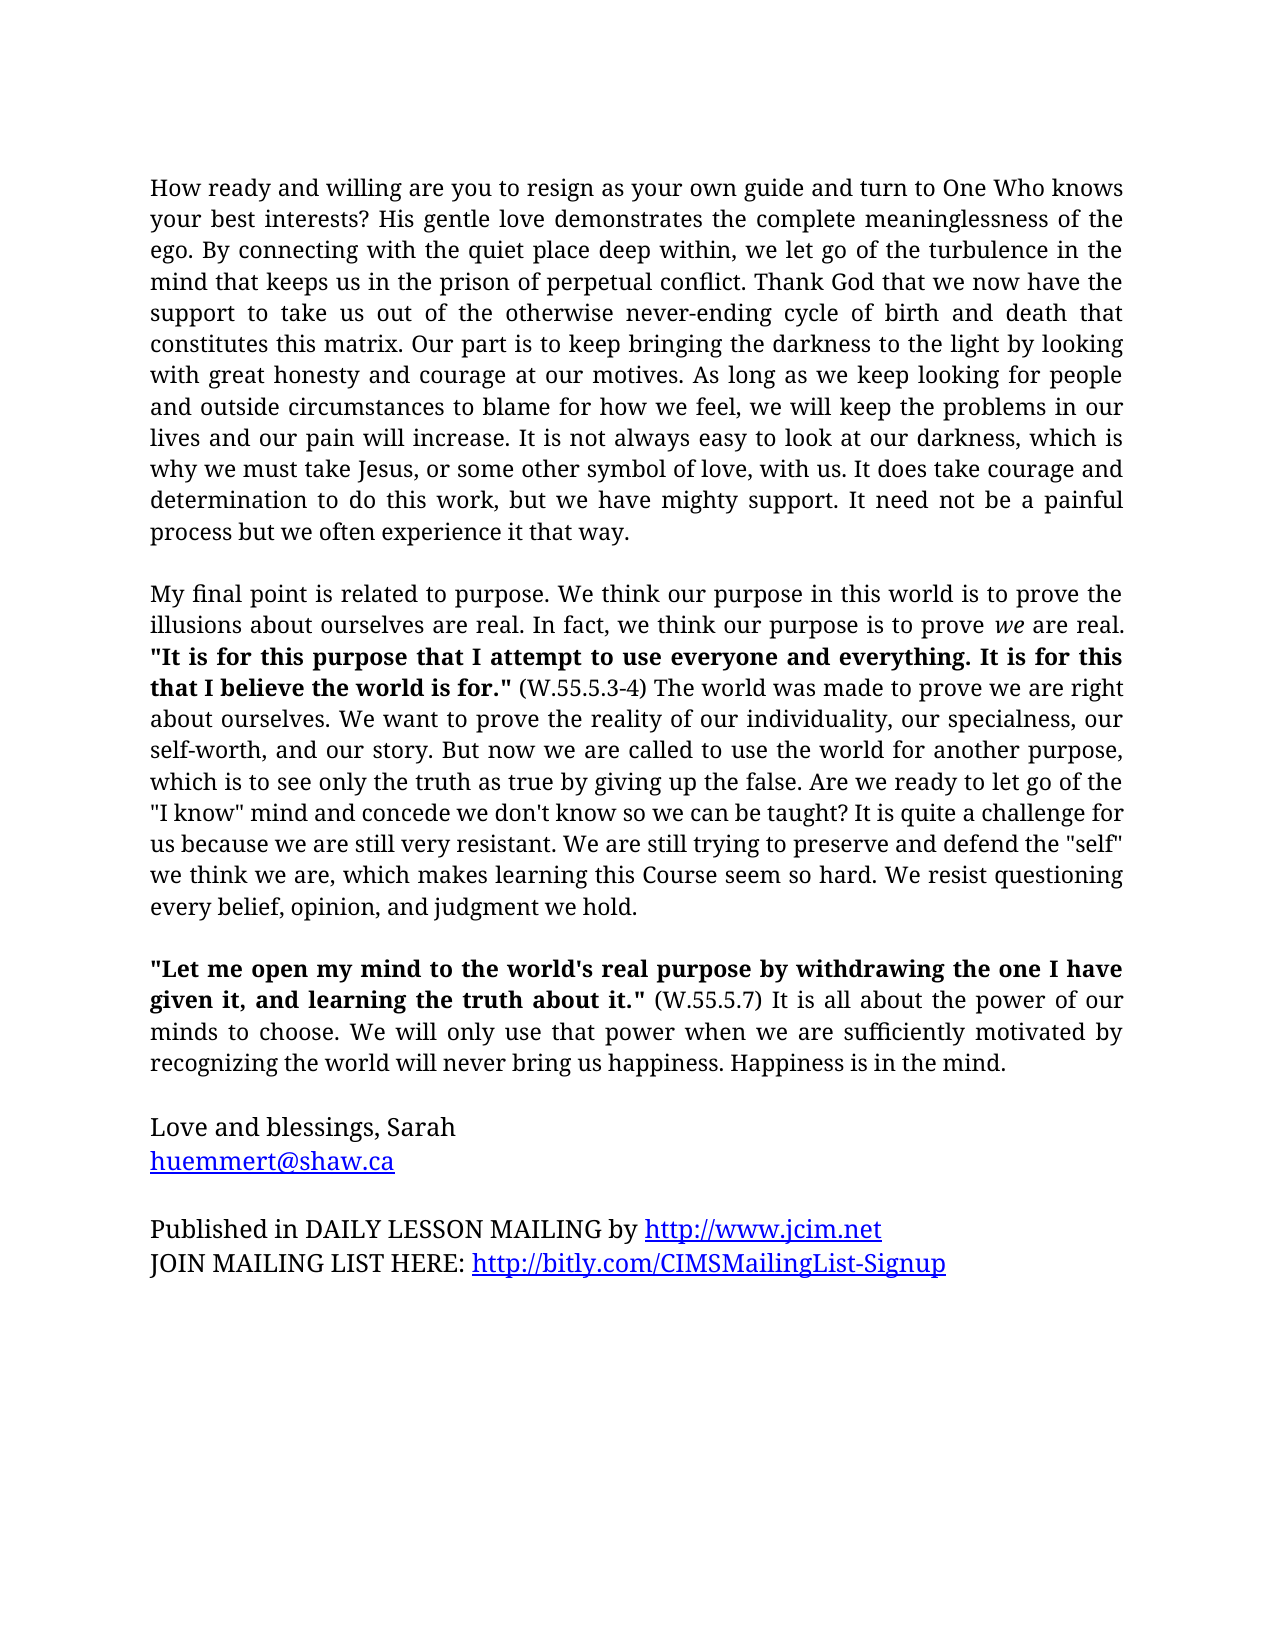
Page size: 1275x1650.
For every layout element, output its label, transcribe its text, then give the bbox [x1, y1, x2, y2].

text "Let me open my mind to the world's real purpose by withdrawing the one I have given it, and learning the truth about it." (W.55.5.7) It is all about the power of our minds to choose. We will only use that power when we are sufficiently motivated by recognizing the world will never bring us happiness. Happiness is in the mind. [150, 953, 1125, 1078]
text Love and blessings, Sarah huemmert@shaw.ca [150, 1109, 1125, 1177]
text My final point is related to purpose. We think our purpose in this world is to prove the illusions about ourselves are real. In fact, we think our purpose is to prove we are real. "It is for this purpose that I attempt to use everyone and everything. It is for this that I believe the world is for." (W.55.5.3-4) The world was made to prove we are right about ourselves. We want to prove the reality of our individuality, our specialness, our self-worth, and our story. But now we are called to use the world for another purpose, which is to see only the truth as true by giving up the false. Are we ready to let go of the "I know" mind and concede we don't know so we can be taught? It is quite a challenge for us because we are still very resistant. We are still trying to preserve and defend the "self" we think we are, which makes learning this Course seem so hard. We resist questioning every belief, opinion, and judgment we hold. [150, 578, 1125, 922]
text How ready and willing are you to resign as your own guide and turn to One Who knows your best interests? His gentle love demonstrates the complete meaninglessness of the ego. By connecting with the quiet place deep within, we let go of the turbulence in the mind that keeps us in the prison of perpetual conflict. Thank God that we now have the support to take us out of the otherwise never-ending cycle of birth and death that constitutes this matrix. Our part is to keep bringing the darkness to the light by looking with great honesty and courage at our motives. As long as we keep looking for people and outside circumstances to blame for how we feel, we will keep the problems in our lives and our pain will increase. It is not always easy to look at our darkness, which is why we must take Jesus, or some other symbol of love, with us. It does take courage and determination to do this work, but we have mighty support. It need not be a painful process but we often experience it that way. [150, 172, 1125, 547]
text JOIN MAILING LIST HERE: http://bitly.com/CIMSMailingList-Signup [150, 1246, 1125, 1280]
text Published in DAILY LESSON MAILING by http://www.jcim.net [150, 1212, 1125, 1246]
